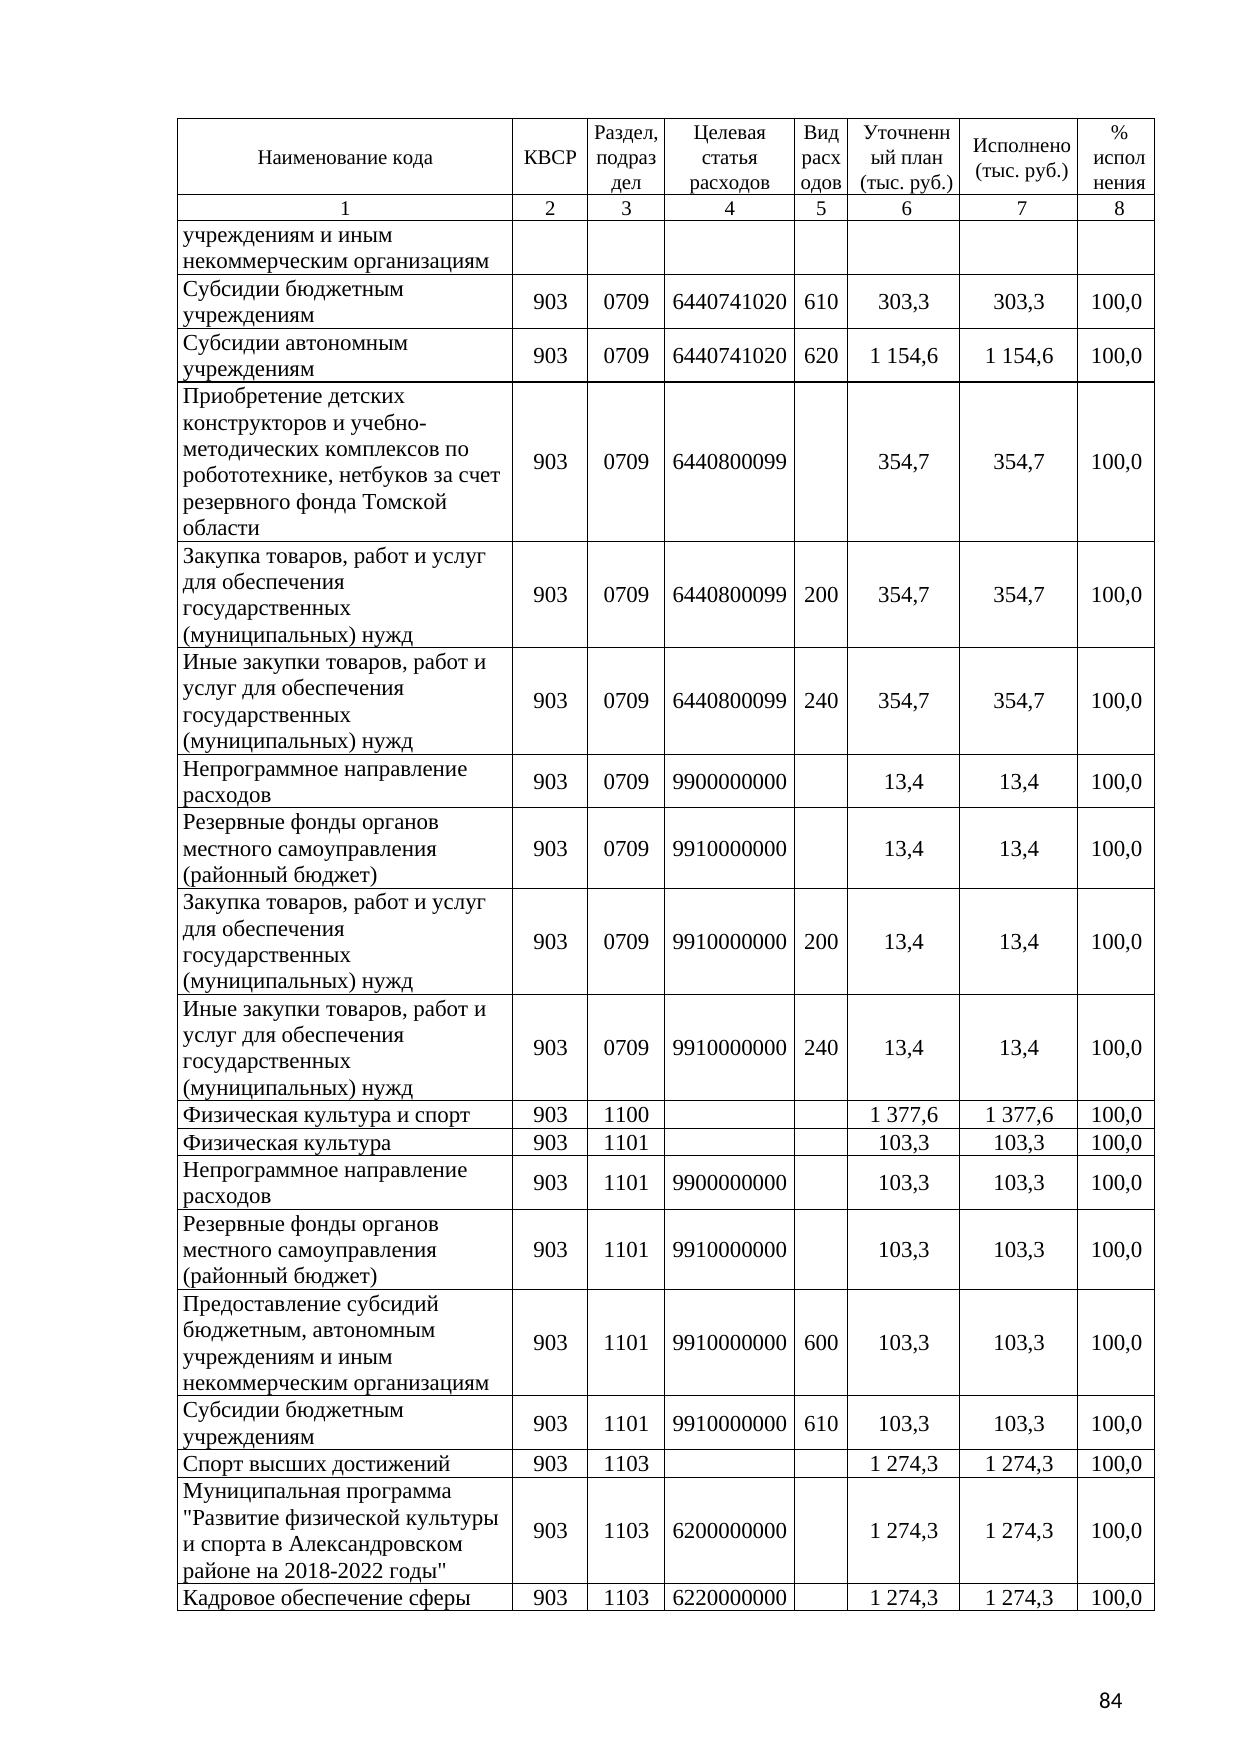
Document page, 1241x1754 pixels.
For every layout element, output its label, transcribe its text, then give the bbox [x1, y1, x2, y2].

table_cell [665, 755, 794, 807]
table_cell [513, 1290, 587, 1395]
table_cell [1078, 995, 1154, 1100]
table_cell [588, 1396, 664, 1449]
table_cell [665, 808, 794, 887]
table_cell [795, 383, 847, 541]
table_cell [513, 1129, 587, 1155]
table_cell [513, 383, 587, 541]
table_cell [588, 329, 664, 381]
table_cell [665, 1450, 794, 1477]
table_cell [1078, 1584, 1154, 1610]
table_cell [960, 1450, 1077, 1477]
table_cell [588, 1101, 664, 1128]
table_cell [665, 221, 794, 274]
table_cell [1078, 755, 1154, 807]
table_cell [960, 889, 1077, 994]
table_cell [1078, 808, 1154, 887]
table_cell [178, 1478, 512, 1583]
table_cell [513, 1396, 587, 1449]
table_cell 3 [588, 195, 664, 220]
table_header Уточненный план (тыс. руб.) [848, 119, 959, 194]
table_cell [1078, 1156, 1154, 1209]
table_header Вид расходов [795, 119, 847, 194]
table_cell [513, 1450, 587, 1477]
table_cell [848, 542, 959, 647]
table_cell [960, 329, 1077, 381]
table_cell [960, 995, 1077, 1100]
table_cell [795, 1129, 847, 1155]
table_header Исполнено (тыс. руб.) [960, 119, 1077, 194]
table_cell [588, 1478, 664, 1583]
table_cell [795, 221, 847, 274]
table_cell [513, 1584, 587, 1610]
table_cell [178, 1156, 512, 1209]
table_cell 5 [795, 195, 847, 220]
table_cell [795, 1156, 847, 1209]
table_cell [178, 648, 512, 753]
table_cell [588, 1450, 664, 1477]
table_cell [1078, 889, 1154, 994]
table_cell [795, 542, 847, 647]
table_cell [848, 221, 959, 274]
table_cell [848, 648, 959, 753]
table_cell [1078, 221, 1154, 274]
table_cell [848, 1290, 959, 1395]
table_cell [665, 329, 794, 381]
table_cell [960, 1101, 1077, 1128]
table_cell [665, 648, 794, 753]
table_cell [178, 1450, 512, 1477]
table_header % исполнения [1078, 119, 1154, 194]
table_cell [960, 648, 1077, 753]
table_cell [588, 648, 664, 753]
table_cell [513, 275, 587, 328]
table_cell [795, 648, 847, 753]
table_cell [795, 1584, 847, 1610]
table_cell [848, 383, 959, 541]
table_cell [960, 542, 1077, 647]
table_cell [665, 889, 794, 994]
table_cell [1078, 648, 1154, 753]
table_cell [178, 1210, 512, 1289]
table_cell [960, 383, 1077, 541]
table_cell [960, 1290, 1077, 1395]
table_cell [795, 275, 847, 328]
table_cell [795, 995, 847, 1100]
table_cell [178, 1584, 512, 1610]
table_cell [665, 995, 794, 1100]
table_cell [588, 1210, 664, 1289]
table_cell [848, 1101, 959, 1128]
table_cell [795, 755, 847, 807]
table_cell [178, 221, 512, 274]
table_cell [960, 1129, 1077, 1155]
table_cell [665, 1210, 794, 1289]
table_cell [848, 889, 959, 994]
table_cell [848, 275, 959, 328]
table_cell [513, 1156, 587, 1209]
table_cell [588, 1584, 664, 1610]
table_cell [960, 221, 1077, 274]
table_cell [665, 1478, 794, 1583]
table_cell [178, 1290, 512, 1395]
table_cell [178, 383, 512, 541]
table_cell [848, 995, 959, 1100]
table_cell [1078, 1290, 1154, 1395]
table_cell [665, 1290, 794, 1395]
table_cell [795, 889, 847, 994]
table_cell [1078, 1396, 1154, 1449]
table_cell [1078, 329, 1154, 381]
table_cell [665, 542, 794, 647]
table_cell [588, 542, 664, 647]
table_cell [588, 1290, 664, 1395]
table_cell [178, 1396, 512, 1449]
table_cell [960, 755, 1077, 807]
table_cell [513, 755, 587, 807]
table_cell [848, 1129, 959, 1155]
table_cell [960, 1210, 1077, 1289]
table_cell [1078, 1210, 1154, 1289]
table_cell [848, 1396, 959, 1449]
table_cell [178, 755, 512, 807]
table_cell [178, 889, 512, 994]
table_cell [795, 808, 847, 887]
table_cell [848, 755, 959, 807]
table_cell 4 [665, 195, 794, 220]
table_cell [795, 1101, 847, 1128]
table_header Раздел, подраздел [588, 119, 664, 194]
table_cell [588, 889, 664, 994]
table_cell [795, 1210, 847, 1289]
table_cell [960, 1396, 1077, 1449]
table_cell 7 [960, 195, 1077, 220]
table_cell 8 [1078, 195, 1154, 220]
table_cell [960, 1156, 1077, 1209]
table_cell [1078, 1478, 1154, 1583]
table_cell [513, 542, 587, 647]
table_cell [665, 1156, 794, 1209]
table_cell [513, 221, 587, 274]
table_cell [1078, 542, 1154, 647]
table_header КВСР [513, 119, 587, 194]
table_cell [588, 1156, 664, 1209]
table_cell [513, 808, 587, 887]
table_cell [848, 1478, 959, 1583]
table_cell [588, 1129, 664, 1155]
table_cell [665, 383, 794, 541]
table_cell 6 [848, 195, 959, 220]
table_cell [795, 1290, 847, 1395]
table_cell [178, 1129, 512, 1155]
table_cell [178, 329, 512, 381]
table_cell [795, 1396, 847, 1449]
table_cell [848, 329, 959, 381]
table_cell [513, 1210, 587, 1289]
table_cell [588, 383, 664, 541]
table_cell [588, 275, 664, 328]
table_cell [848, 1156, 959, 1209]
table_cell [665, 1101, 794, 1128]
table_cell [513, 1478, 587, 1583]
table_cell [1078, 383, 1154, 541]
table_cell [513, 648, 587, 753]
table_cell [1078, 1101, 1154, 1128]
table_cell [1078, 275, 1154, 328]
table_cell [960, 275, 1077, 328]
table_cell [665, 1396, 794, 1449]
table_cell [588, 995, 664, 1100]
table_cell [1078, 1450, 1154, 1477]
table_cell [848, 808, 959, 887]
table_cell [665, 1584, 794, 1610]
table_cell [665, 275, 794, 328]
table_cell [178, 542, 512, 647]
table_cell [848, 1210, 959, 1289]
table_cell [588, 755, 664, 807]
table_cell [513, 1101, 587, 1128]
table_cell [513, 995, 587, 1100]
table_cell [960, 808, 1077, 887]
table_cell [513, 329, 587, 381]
table_cell 1 [178, 195, 512, 220]
table_cell 2 [513, 195, 587, 220]
table_header Наименование кода [178, 119, 512, 194]
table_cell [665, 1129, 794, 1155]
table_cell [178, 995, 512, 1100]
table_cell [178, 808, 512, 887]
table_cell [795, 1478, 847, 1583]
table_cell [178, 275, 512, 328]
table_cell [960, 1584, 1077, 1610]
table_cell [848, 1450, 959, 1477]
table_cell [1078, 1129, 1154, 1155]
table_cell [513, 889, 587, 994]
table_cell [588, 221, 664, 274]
table_header Целевая статья расходов [665, 119, 794, 194]
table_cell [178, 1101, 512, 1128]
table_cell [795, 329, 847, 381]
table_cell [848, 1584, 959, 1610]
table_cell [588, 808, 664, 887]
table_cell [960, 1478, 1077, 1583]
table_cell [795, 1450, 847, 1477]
